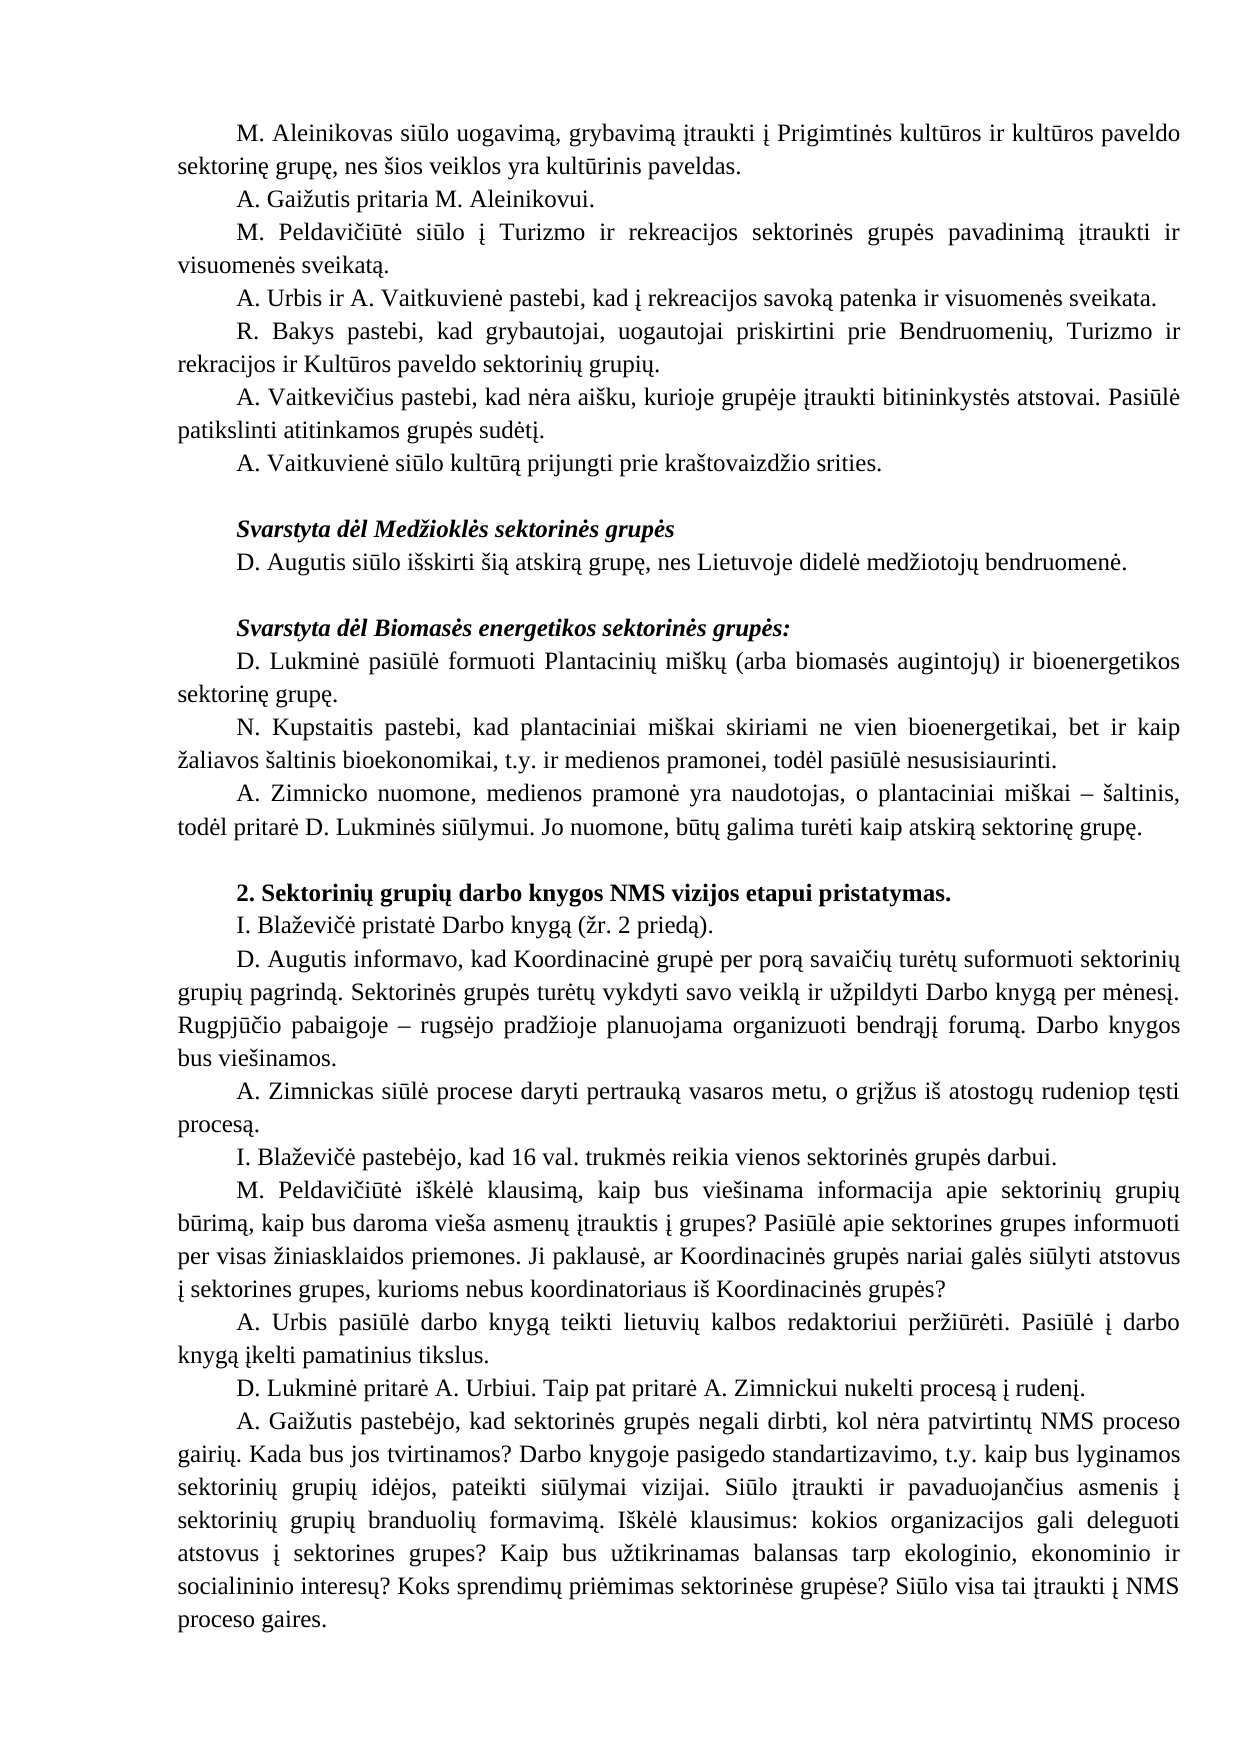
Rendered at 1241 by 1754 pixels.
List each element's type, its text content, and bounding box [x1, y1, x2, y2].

text D. Augutis siūlo išskirti šią atskirą grupę, nes Lietuvoje didelė medžiotojų bendruomenė. [177, 547, 1181, 576]
text I. Blaževičė pastebėjo, kad 16 val. trukmės reikia vienos sektorinės grupės darbui. [177, 1142, 1181, 1171]
text D. Lukminė pritarė A. Urbiui. Taip pat pritarė A. Zimnickui nukelti procesą į rudenį. [177, 1373, 1181, 1402]
text 2. Sektorinių grupių darbo knygos NMS vizijos etapui pristatymas. [177, 878, 1181, 906]
text Svarstyta dėl Biomasės energetikos sektorinės grupės: [177, 613, 1181, 642]
text D. Lukminė pasiūlė formuoti Plantacinių miškų (arba biomasės augintojų) ir bioenergetikos sektorinę grupę. [177, 646, 1181, 708]
text A. Urbis pasiūlė darbo knygą teikti lietuvių kalbos redaktoriui peržiūrėti. Pasiūlė į darbo knygą įkelti pamatinius tikslus. [177, 1307, 1181, 1369]
text M. Peldavičiūtė siūlo į Turizmo ir rekreacijos sektorinės grupės pavadinimą įtraukti ir visuomenės sveikatą. [177, 217, 1181, 279]
text A. Zimnicko nuomone, medienos pramonė yra naudotojas, o plantaciniai miškai – šaltinis, todėl pritarė D. Lukminės siūlymui. Jo nuomone, būtų galima turėti kaip atskirą sektorinę grupę. [177, 778, 1181, 840]
text A. Vaitkuvienė siūlo kultūrą prijungti prie kraštovaizdžio srities. [177, 448, 1181, 477]
text A. Gaižutis pritaria M. Aleinikovui. [177, 184, 1181, 213]
text R. Bakys pastebi, kad grybautojai, uogautojai priskirtini prie Bendruomenių, Turizmo ir rekracijos ir Kultūros paveldo sektorinių grupių. [177, 316, 1181, 378]
text A. Urbis ir A. Vaitkuvienė pastebi, kad į rekreacijos savoką patenka ir visuomenės sveikata. [177, 283, 1181, 312]
text Svarstyta dėl Medžioklės sektorinės grupės [177, 514, 1181, 543]
text D. Augutis informavo, kad Koordinacinė grupė per porą savaičių turėtų suformuoti sektorinių grupių pagrindą. Sektorinės grupės turėtų vykdyti savo veiklą ir užpildyti Darbo knygą per mėnesį. Rugpjūčio pabaigoje – rugsėjo pradžioje planuojama organizuoti bendrąjį forumą. Darbo knygos bus viešinamos. [177, 944, 1181, 1071]
text N. Kupstaitis pastebi, kad plantaciniai miškai skiriami ne vien bioenergetikai, bet ir kaip žaliavos šaltinis bioekonomikai, t.y. ir medienos pramonei, todėl pasiūlė nesusisiaurinti. [177, 712, 1181, 774]
text A. Vaitkevičius pastebi, kad nėra aišku, kurioje grupėje įtraukti bitininkystės atstovai. Pasiūlė patikslinti atitinkamos grupės sudėtį. [177, 382, 1181, 444]
text A. Zimnickas siūlė procese daryti pertrauką vasaros metu, o grįžus iš atostogų rudeniop tęsti procesą. [177, 1076, 1181, 1137]
text I. Blaževičė pristatė Darbo knygą (žr. 2 priedą). [177, 911, 1181, 939]
text M. Peldavičiūtė iškėlė klausimą, kaip bus viešinama informacija apie sektorinių grupių būrimą, kaip bus daroma vieša asmenų įtrauktis į grupes? Pasiūlė apie sektorines grupes informuoti per visas žiniasklaidos priemones. Ji paklausė, ar Koordinacinės grupės nariai galės siūlyti atstovus į sektorines grupes, kurioms nebus koordinatoriaus iš Koordinacinės grupės? [177, 1175, 1181, 1303]
text M. Aleinikovas siūlo uogavimą, grybavimą įtraukti į Prigimtinės kultūros ir kultūros paveldo sektorinę grupę, nes šios veiklos yra kultūrinis paveldas. [177, 118, 1181, 180]
text A. Gaižutis pastebėjo, kad sektorinės grupės negali dirbti, kol nėra patvirtintų NMS proceso gairių. Kada bus jos tvirtinamos? Darbo knygoje pasigedo standartizavimo, t.y. kaip bus lyginamos sektorinių grupių idėjos, pateikti siūlymai vizijai. Siūlo įtraukti ir pavaduojančius asmenis į sektorinių grupių branduolių formavimą. Iškėlė klausimus: kokios organizacijos gali deleguoti atstovus į sektorines grupes? Kaip bus užtikrinamas balansas tarp ekologinio, ekonominio ir socialininio interesų? Koks sprendimų priėmimas sektorinėse grupėse? Siūlo visa tai įtraukti į NMS proceso gaires. [177, 1406, 1181, 1633]
